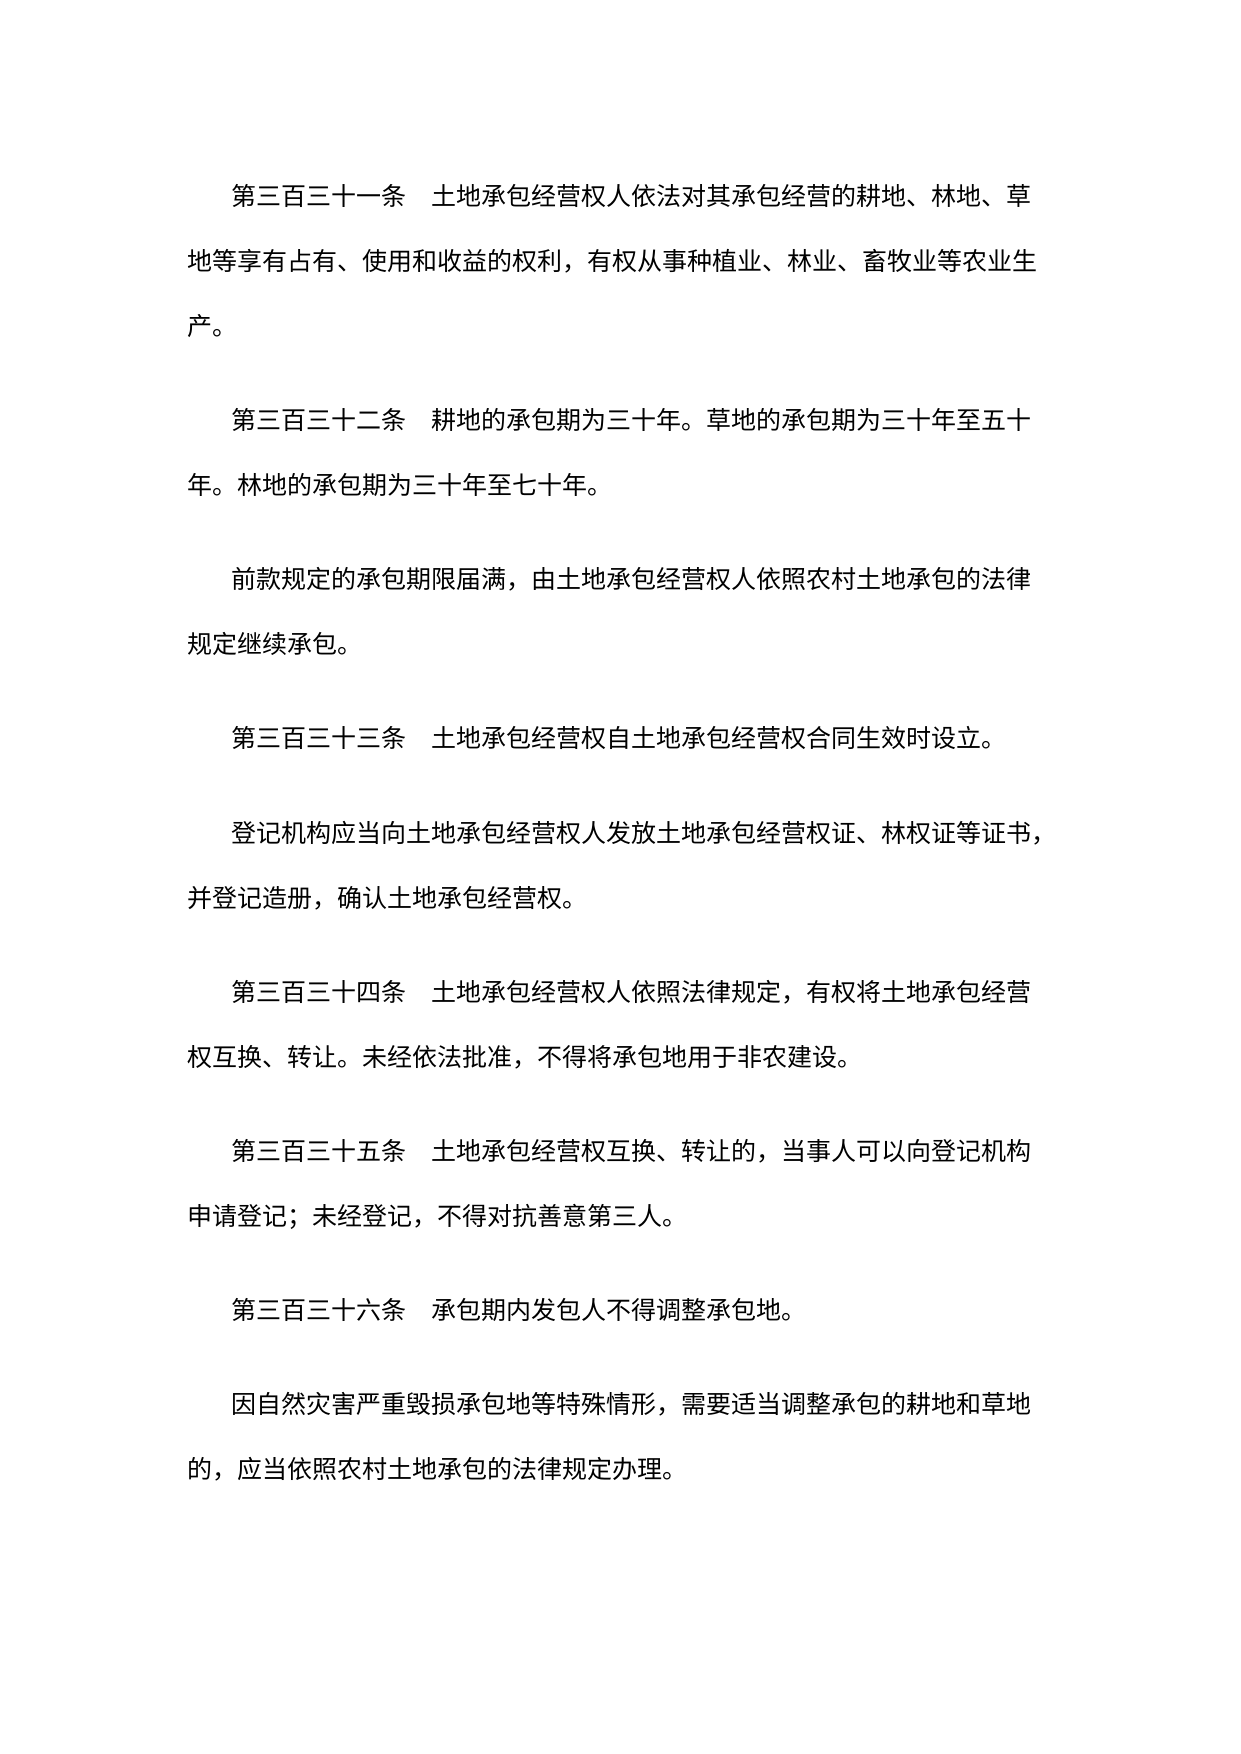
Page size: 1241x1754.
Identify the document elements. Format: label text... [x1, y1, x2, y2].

text 前款规定的承包期限届满，由土地承包经营权人依照农村土地承包的法律规定继续承包。 [187, 545, 1053, 675]
text 因自然灾害严重毁损承包地等特殊情形，需要适当调整承包的耕地和草地的，应当依照农村土地承包的法律规定办理。 [187, 1370, 1053, 1500]
text 第三百三十三条 土地承包经营权自土地承包经营权合同生效时设立。 [187, 704, 1053, 769]
text 第三百三十四条 土地承包经营权人依照法律规定，有权将土地承包经营权互换、转让。未经依法批准，不得将承包地用于非农建设。 [187, 958, 1053, 1088]
text 第三百三十六条 承包期内发包人不得调整承包地。 [187, 1276, 1053, 1341]
text 第三百三十二条 耕地的承包期为三十年。草地的承包期为三十年至五十年。林地的承包期为三十年至七十年。 [187, 386, 1053, 516]
text 第三百三十一条 土地承包经营权人依法对其承包经营的耕地、林地、草地等享有占有、使用和收益的权利，有权从事种植业、林业、畜牧业等农业生产。 [187, 162, 1053, 357]
text 第三百三十五条 土地承包经营权互换、转让的，当事人可以向登记机构申请登记；未经登记，不得对抗善意第三人。 [187, 1117, 1053, 1247]
text 登记机构应当向土地承包经营权人发放土地承包经营权证、林权证等证书，并登记造册，确认土地承包经营权。 [187, 799, 1053, 929]
